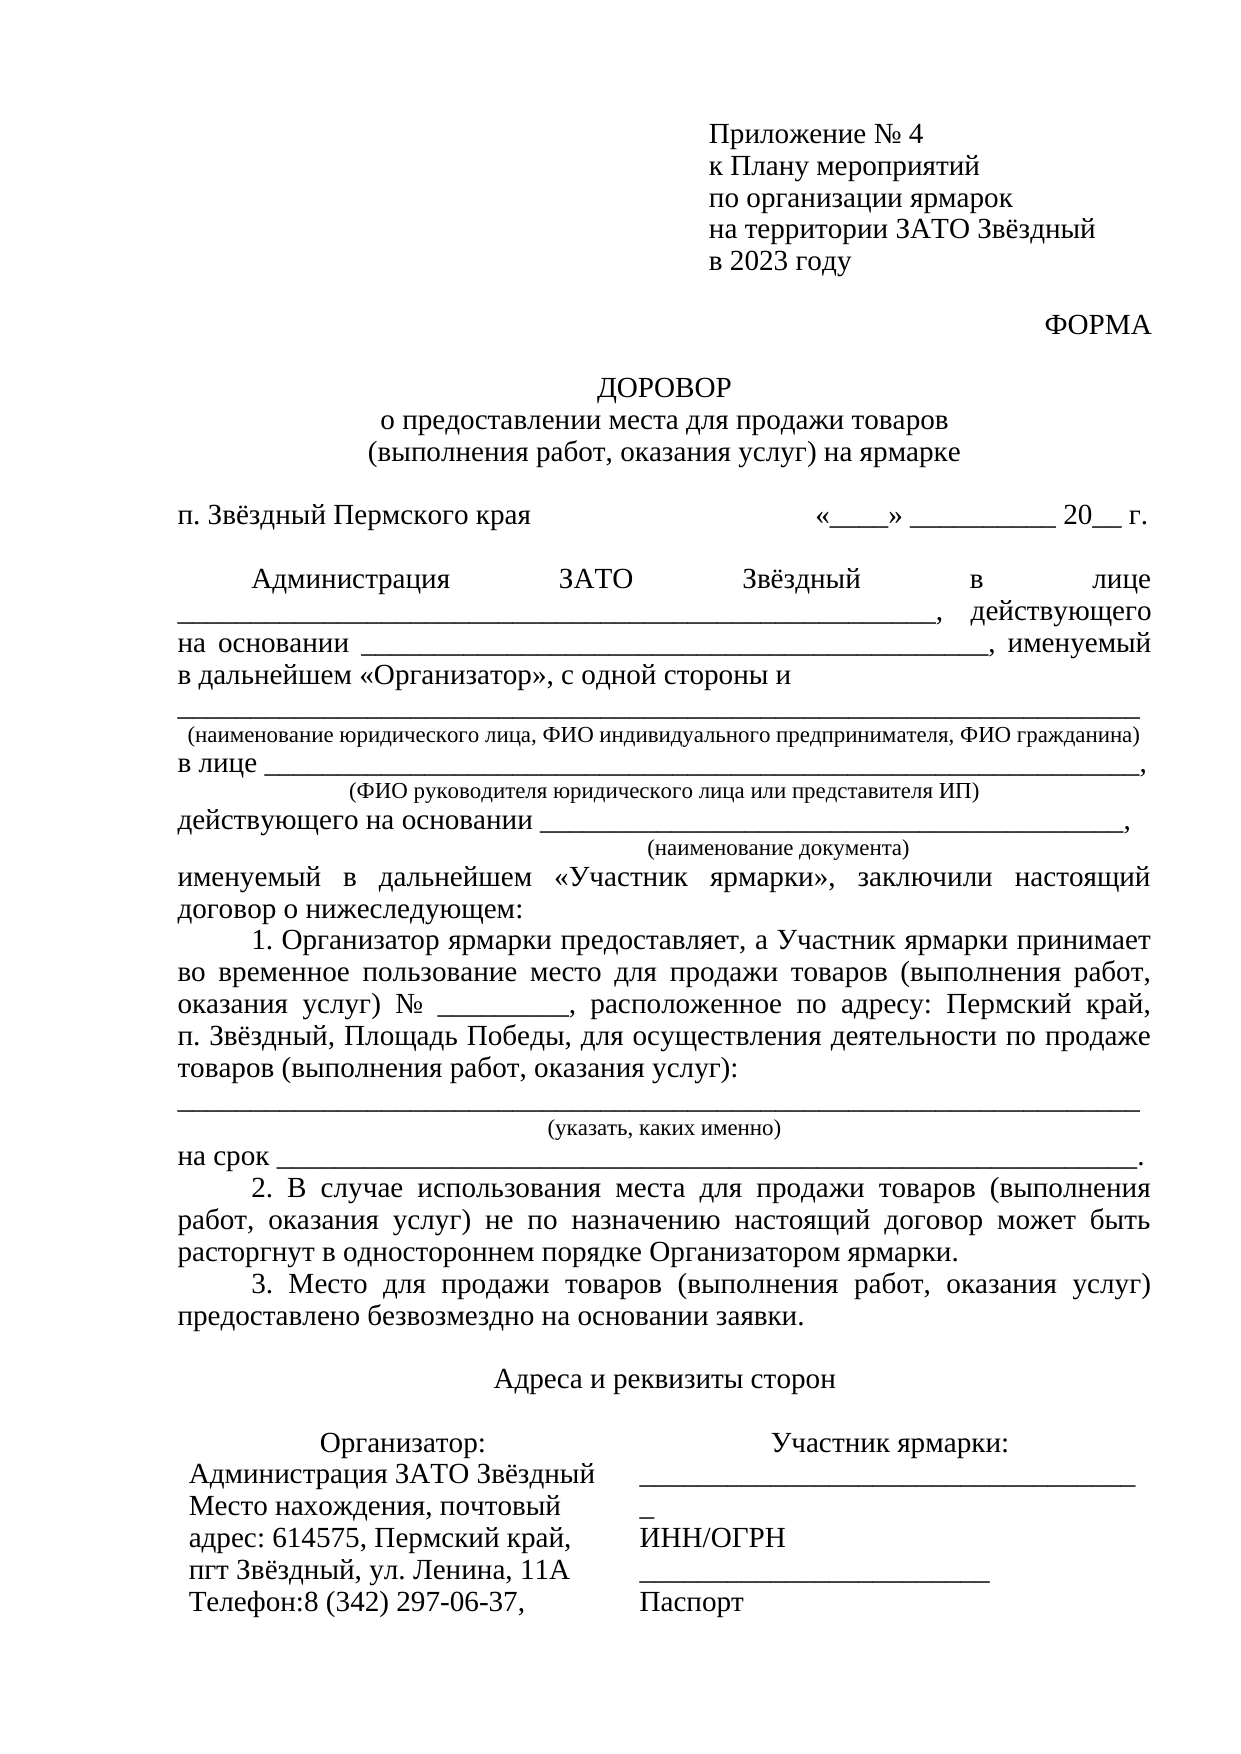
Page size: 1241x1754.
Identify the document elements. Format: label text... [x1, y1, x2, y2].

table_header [628, 1427, 1152, 1617]
text действующего на основании ________________________________________, [177, 804, 1152, 836]
text (указать, каких именно) [177, 1115, 1152, 1140]
text в лице ____________________________________________________________, [177, 747, 1152, 779]
text (наименование документа) [177, 836, 1152, 861]
list по организации ярмарок [709, 182, 1152, 213]
list 3. Место для продажи товаров (выполнения работ, оказания услуг) предоставлено безвозмездно на основании заявки. [177, 1268, 1152, 1331]
text ДОРОВОР [177, 372, 1152, 404]
text на срок ___________________________________________________________. [177, 1140, 1152, 1172]
text (наименование юридического лица, ФИО индивидуального предпринимателя, ФИО гражданина) [177, 722, 1152, 747]
text (выполнения работ, оказания услуг) на ярмарке [177, 436, 1152, 468]
list 1. Организатор ярмарки предоставляет, а Участник ярмарки принимает во временное пользование место для продажи товаров (выполнения работ, оказания услуг) № _________, расположенное по адресу: Пермский край, п. Звёздный, Площадь Победы, для осуществления деятельности по продаже товаров (выполнения работ, оказания услуг): [177, 924, 1152, 1083]
list к Плану мероприятий [709, 150, 1152, 182]
text п. Звёздный Пермского края «____» __________ 20__ г. [177, 499, 1152, 531]
list на территории ЗАТО Звёздный [709, 213, 1152, 245]
text о предоставлении места для продажи товаров [177, 404, 1152, 436]
text (ФИО руководителя юридического лица или представителя ИП) [177, 779, 1152, 804]
list Приложение № 4 [709, 118, 1152, 150]
list ФОРМА [648, 309, 1152, 341]
list 2. В случае использования места для продажи товаров (выполнения работ, оказания услуг) не по назначению настоящий договор может быть расторгнут в одностороннем порядке Организатором ярмарки. [177, 1172, 1152, 1268]
text __________________________________________________________________ [177, 1083, 1152, 1115]
list Адреса и реквизиты сторон [177, 1363, 1152, 1395]
text __________________________________________________________________ [177, 690, 1152, 722]
list в 2023 году [709, 245, 1152, 277]
text Администрация ЗАТО Звёздный в лице ____________________________________________________, действующего на основании ___________________________________________, именуемый в дальнейшем «Организатор», с одной стороны и [177, 563, 1152, 690]
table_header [177, 1427, 628, 1617]
text именуемый в дальнейшем «Участник ярмарки», заключили настоящий договор о нижеследующем: [177, 861, 1152, 924]
